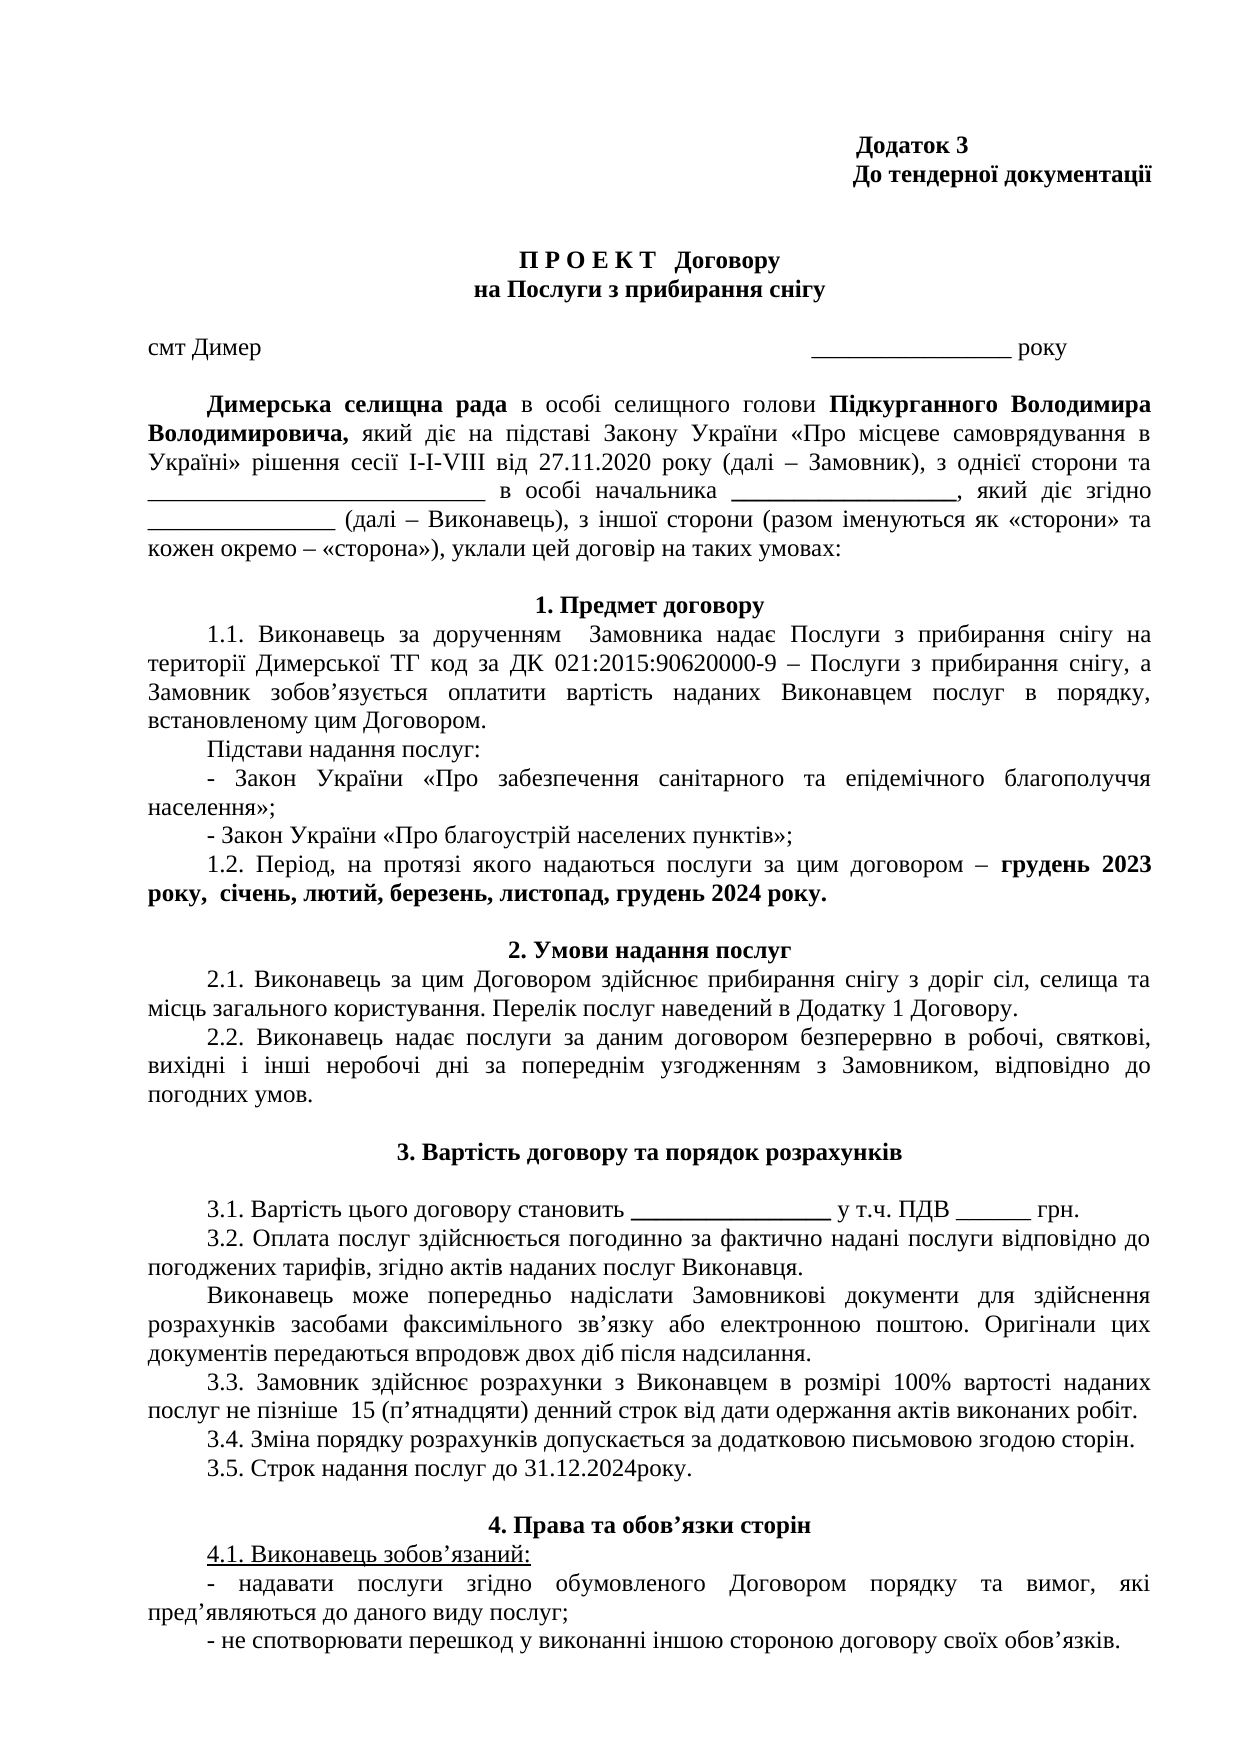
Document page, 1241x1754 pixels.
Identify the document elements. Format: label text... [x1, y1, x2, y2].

text 2.1. Виконавець за цим Договором здійснює прибирання снігу з доріг сіл, селища та місць загального користування. Перелік послуг наведений в Додатку 1 Договору. [148, 964, 1152, 1022]
text 2.2. Виконавець надає послуги за даним договором безперервно в робочі, святкові, вихідні і інші неробочі дні за попереднім узгодженням з Замовником, відповідно до погодних умов. [148, 1022, 1152, 1108]
text 3.3. Замовник здійснює розрахунки з Виконавцем в розмірі 100% вартості наданих послуг не пізніше 15 (п’ятнадцяти) денний строк від дати одержання актів виконаних робіт. [148, 1367, 1152, 1424]
text 3.2. Оплата послуг здійснюється погодинно за фактично надані послуги відповідно до погоджених тарифів, згідно актів наданих послуг Виконавця. [148, 1223, 1152, 1281]
text Додаток 3 [598, 131, 1152, 159]
text 3.4. Зміна порядку розрахунків допускається за додатковою письмовою згодою сторін. [148, 1424, 1152, 1453]
text 4. Права та обов’язки сторін [148, 1511, 1152, 1539]
text 4.1. Виконавець зобов’язаний: [148, 1539, 1152, 1568]
text - Закон України «Про благоустрій населених пунктів»; [148, 821, 1152, 849]
text 1. Предмет договору [148, 591, 1152, 619]
text - Закон України «Про забезпечення санітарного та епідемічного благополуччя населення»; [148, 763, 1152, 821]
text 2. Умови надання послуг [148, 936, 1152, 964]
text смт Димер ________________ року [148, 332, 1152, 361]
text - надавати послуги згідно обумовленого Договором порядку та вимог, які пред’являються до даного виду послуг; [148, 1568, 1152, 1626]
text Димерська селищна рада в особі селищного голови Підкурганного Володимира Володимировича, який діє на підставі Закону України «Про місцеве самоврядування в Україні» рішення сесії І-І-VІІІ від 27.11.2020 року (далі – Замовник), з однієї сторони та ___________________________ в особі начальника __________________, який діє згідно _______________ (далі – Виконавець), з іншої сторони (разом іменуються як «сторони» та кожен окремо – «сторона»), уклали цей договір на таких умовах: [148, 389, 1152, 562]
text Підстави надання послуг: [148, 734, 1152, 763]
text 1.2. Період, на протязі якого надаються послуги за цим договором – грудень 2023 року, січень, лютий, березень, листопад, грудень 2024 року. [148, 849, 1152, 907]
text 1.1. Виконавець за дорученням Замовника надає Послуги з прибирання снігу на території Димерської ТГ код за ДК 021:2015:90620000-9 – Послуги з прибирання снігу, а Замовник зобов’язується оплатити вартість наданих Виконавцем послуг в порядку, встановленому цим Договором. [148, 619, 1152, 734]
text П Р О Е К Т Договору [148, 246, 1152, 274]
text 3.1. Вартість цього договору становить ________________ у т.ч. ПДВ ______ грн. [148, 1194, 1152, 1223]
text на Послуги з прибирання снігу [148, 274, 1152, 303]
text 3. Вартість договору та порядок розрахунків [148, 1137, 1152, 1166]
text Виконавець може попередньо надіслати Замовникові документи для здійснення розрахунків засобами факсимільного зв’язку або електронною поштою. Оригінали цих документів передаються впродовж двох діб після надсилання. [148, 1281, 1152, 1367]
text - не спотворювати перешкод у виконанні іншою стороною договору своїх обов’язків. [148, 1626, 1152, 1654]
text До тендерної документації [148, 159, 1152, 188]
text 3.5. Строк надання послуг до 31.12.2024року. [148, 1453, 1152, 1482]
